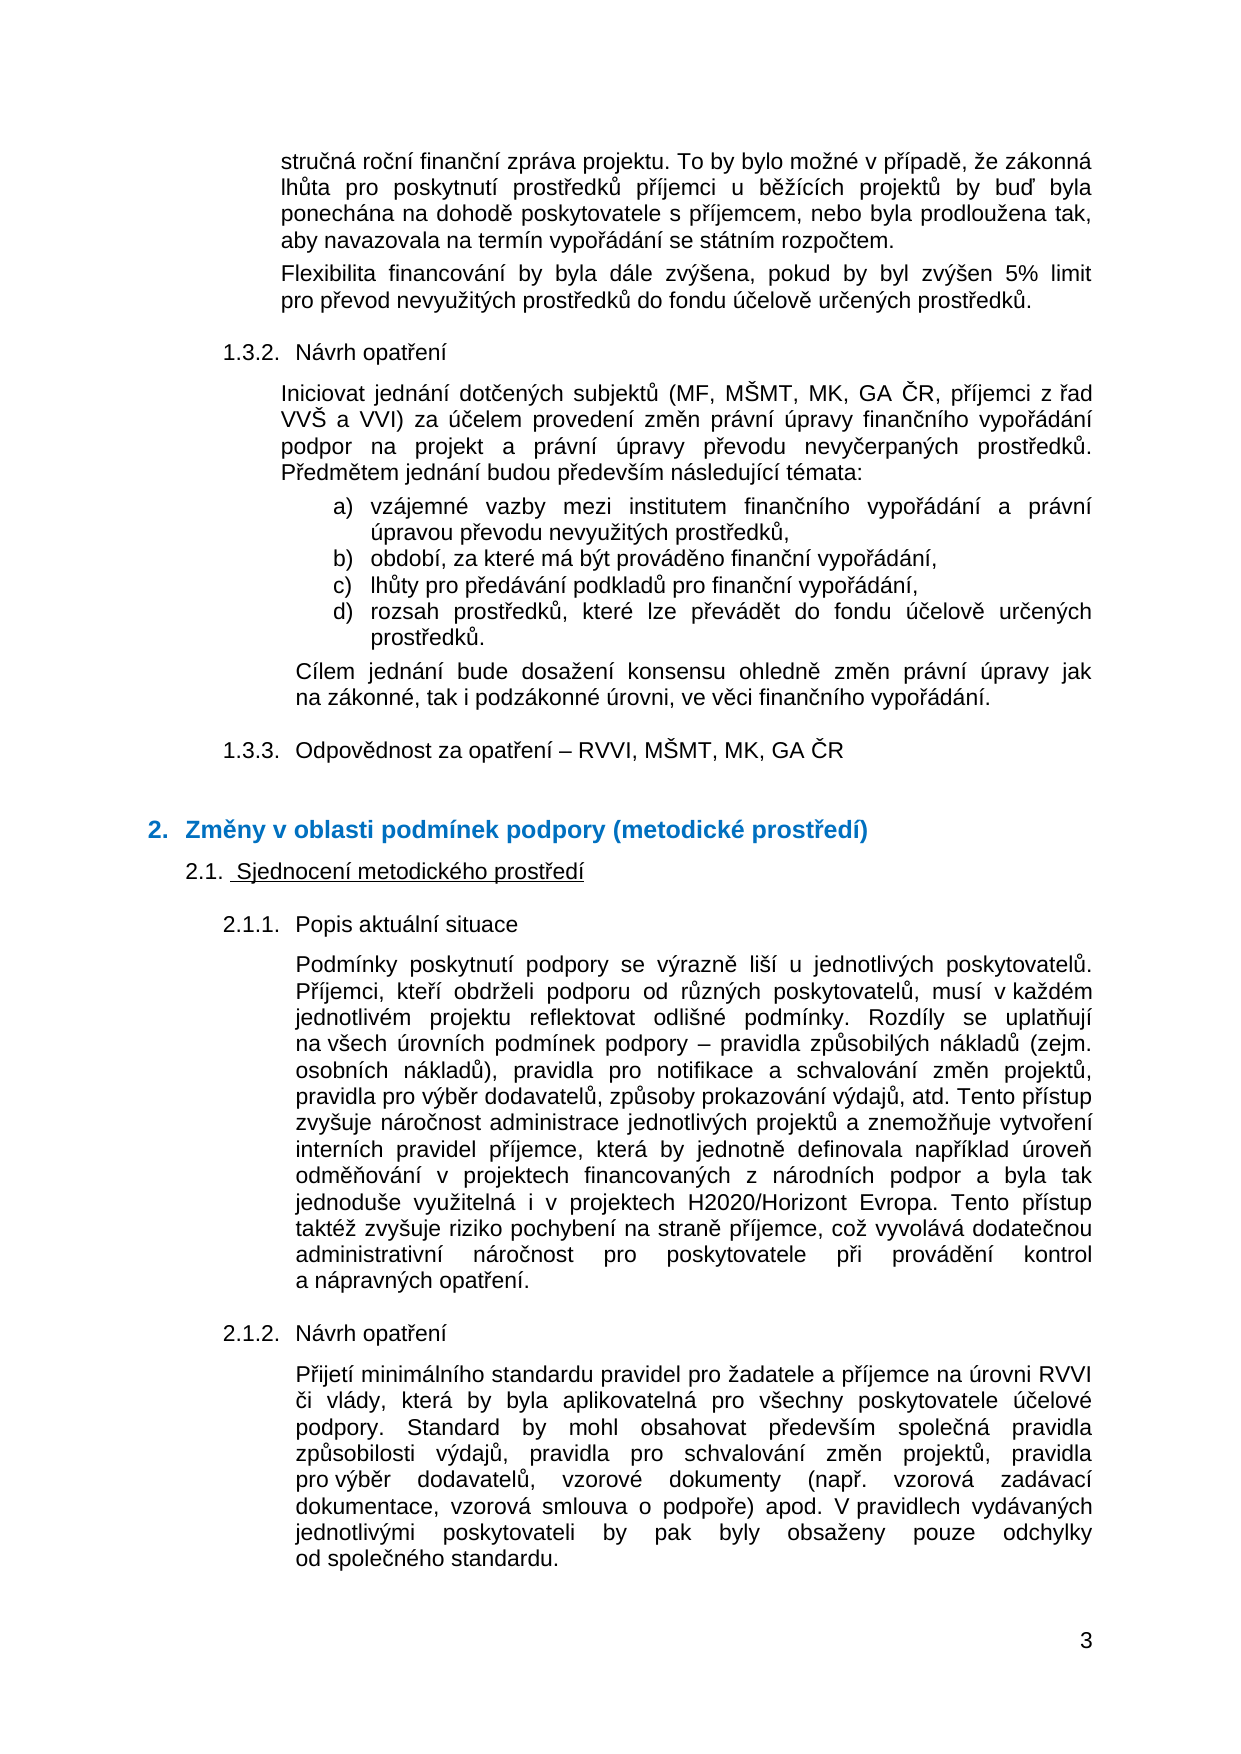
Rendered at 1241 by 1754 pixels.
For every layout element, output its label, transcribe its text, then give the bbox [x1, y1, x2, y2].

list Návrh opatření [223, 1320, 1093, 1347]
list období, za které má být prováděno finanční vypořádání, [333, 545, 1093, 572]
list Návrh opatření [223, 339, 1093, 366]
list Podmínky poskytnutí podpory se výrazně liší u jednotlivých poskytovatelů. Příjemci, kteří obdrželi podporu od různých poskytovatelů, musí v každém jednotlivém projektu reflektovat odlišné podmínky. Rozdíly se uplatňují na všech úrovních podmínek podpory – pravidla způsobilých nákladů (zejm. osobních nákladů), pravidla pro notifikace a schvalování změn projektů, pravidla pro výběr dodavatelů, způsoby prokazování výdajů, atd. Tento přístup zvyšuje náročnost administrace jednotlivých projektů a znemožňuje vytvoření interních pravidel příjemce, která by jednotně definovala například úroveň odměňování v projektech financovaných z národních podpor a byla tak jednoduše využitelná i v projektech H2020/Horizont Evropa. Tento přístup taktéž zvyšuje riziko pochybení na straně příjemce, což vyvolává dodatečnou administrativní náročnost pro poskytovatele při provádění kontrol a nápravných opatření. [295, 951, 1093, 1294]
list Odpovědnost za opatření – RVVI, MŠMT, MK, GA ČR [223, 737, 1093, 763]
list Cílem jednání bude dosažení konsensu ohledně změn právní úpravy jak na zákonné, tak i podzákonné úrovni, ve věci finančního vypořádání. [295, 658, 1093, 711]
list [281, 148, 1093, 253]
list Flexibilita financování by byla dále zvýšena, pokud by byl zvýšen 5% limit pro převod nevyužitých prostředků do fondu účelově určených prostředků. [281, 260, 1093, 313]
list lhůty pro předávání podkladů pro finanční vypořádání, [333, 572, 1093, 598]
list Iniciovat jednání dotčených subjektů (MF, MŠMT, MK, GA ČR, příjemci z řad VVŠ a VVI) za účelem provedení změn právní úpravy finančního vypořádání podpor na projekt a právní úpravy převodu nevyčerpaných prostředků. Předmětem jednání budou především následující témata: [281, 380, 1093, 485]
list Sjednocení metodického prostředí [185, 858, 1093, 884]
list rozsah prostředků, které lze převádět do fondu účelově určených prostředků. [333, 598, 1093, 651]
list Změny v oblasti podmínek podpory (metodické prostředí) [148, 815, 1093, 843]
list Popis aktuální situace [223, 911, 1093, 937]
list vzájemné vazby mezi institutem finančního vypořádání a právní úpravou převodu nevyužitých prostředků, [333, 493, 1093, 545]
list Přijetí minimálního standardu pravidel pro žadatele a příjemce na úrovni RVVI či vlády, která by byla aplikovatelná pro všechny poskytovatele účelové podpory. Standard by mohl obsahovat především společná pravidla způsobilosti výdajů, pravidla pro schvalování změn projektů, pravidla pro výběr dodavatelů, vzorové dokumenty (např. vzorová zadávací dokumentace, vzorová smlouva o podpoře) apod. V pravidlech vydávaných jednotlivými poskytovateli by pak byly obsaženy pouze odchylky od společného standardu. [295, 1361, 1093, 1572]
